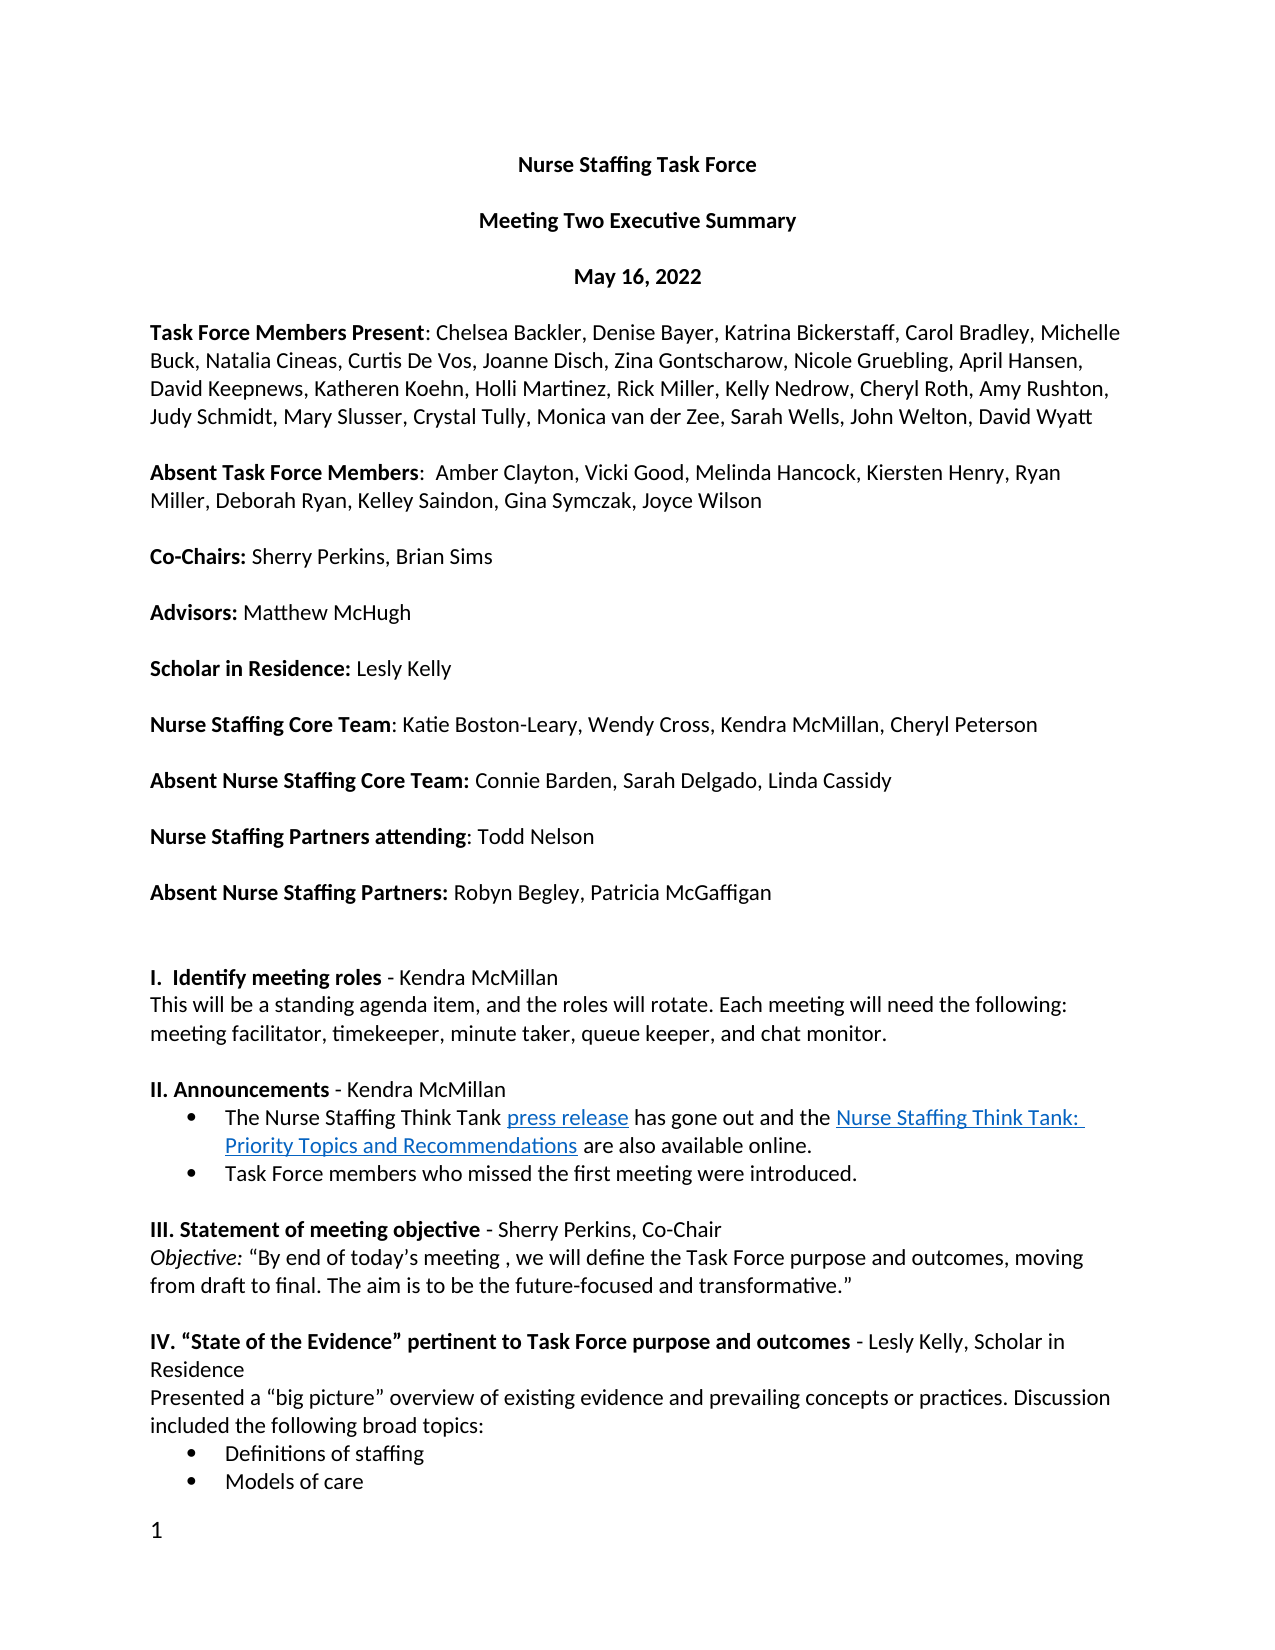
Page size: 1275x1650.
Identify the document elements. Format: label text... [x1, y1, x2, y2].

text II. Announcements - Kendra McMillan [150, 1075, 1125, 1103]
text May 16, 2022 [150, 262, 1125, 290]
list Task Force members who missed the first meeting were introduced. [187, 1159, 1125, 1187]
text Meeting Two Executive Summary [150, 206, 1125, 234]
text IV. “State of the Evidence” pertinent to Task Force purpose and outcomes - Lesly Kelly, Scholar in Residence [150, 1327, 1125, 1383]
text Absent Nurse Staffing Core Team: Connie Barden, Sarah Delgado, Linda Cassidy [150, 766, 1125, 794]
list Models of care [187, 1467, 1125, 1495]
text III. Statement of meeting objective - Sherry Perkins, Co-Chair [150, 1215, 1125, 1243]
text Objective: “By end of today’s meeting , we will define the Task Force purpose and outcomes, moving from draft to final. The aim is to be the future-focused and transformative.” [150, 1243, 1125, 1299]
text This will be a standing agenda item, and the roles will rotate. Each meeting will need the following: meeting facilitator, timekeeper, minute taker, queue keeper, and chat monitor. [150, 991, 1125, 1047]
text Scholar in Residence: Lesly Kelly [150, 654, 1125, 682]
text Nurse Staffing Partners attending: Todd Nelson [150, 822, 1125, 851]
list The Nurse Staffing Think Tank press release has gone out and the Nurse Staffing Think Tank: Priority Topics and Recommendations are also available online. [187, 1103, 1125, 1159]
list Definitions of staffing [187, 1439, 1125, 1467]
text Co-Chairs: Sherry Perkins, Brian Sims [150, 542, 1125, 570]
text Nurse Staffing Core Team: Katie Boston-Leary, Wendy Cross, Kendra McMillan, Cheryl Peterson [150, 710, 1125, 738]
text Task Force Members Present: Chelsea Backler, Denise Bayer, Katrina Bickerstaff, Carol Bradley, Michelle Buck, Natalia Cineas, Curtis De Vos, Joanne Disch, Zina Gontscharow, Nicole Gruebling, April Hansen, David Keepnews, Katheren Koehn, Holli Martinez, Rick Miller, Kelly Nedrow, Cheryl Roth, Amy Rushton, Judy Schmidt, Mary Slusser, Crystal Tully, Monica van der Zee, Sarah Wells, John Welton, David Wyatt [150, 318, 1125, 430]
text Nurse Staffing Task Force [150, 150, 1125, 178]
text Absent Nurse Staffing Partners: Robyn Begley, Patricia McGaffigan [150, 878, 1125, 907]
text Absent Task Force Members: Amber Clayton, Vicki Good, Melinda Hancock, Kiersten Henry, Ryan Miller, Deborah Ryan, Kelley Saindon, Gina Symczak, Joyce Wilson [150, 458, 1125, 514]
text Presented a “big picture” overview of existing evidence and prevailing concepts or practices. Discussion included the following broad topics: [150, 1383, 1125, 1439]
text I. Identify meeting roles - Kendra McMillan [150, 963, 1125, 991]
text Advisors: Matthew McHugh [150, 598, 1125, 626]
